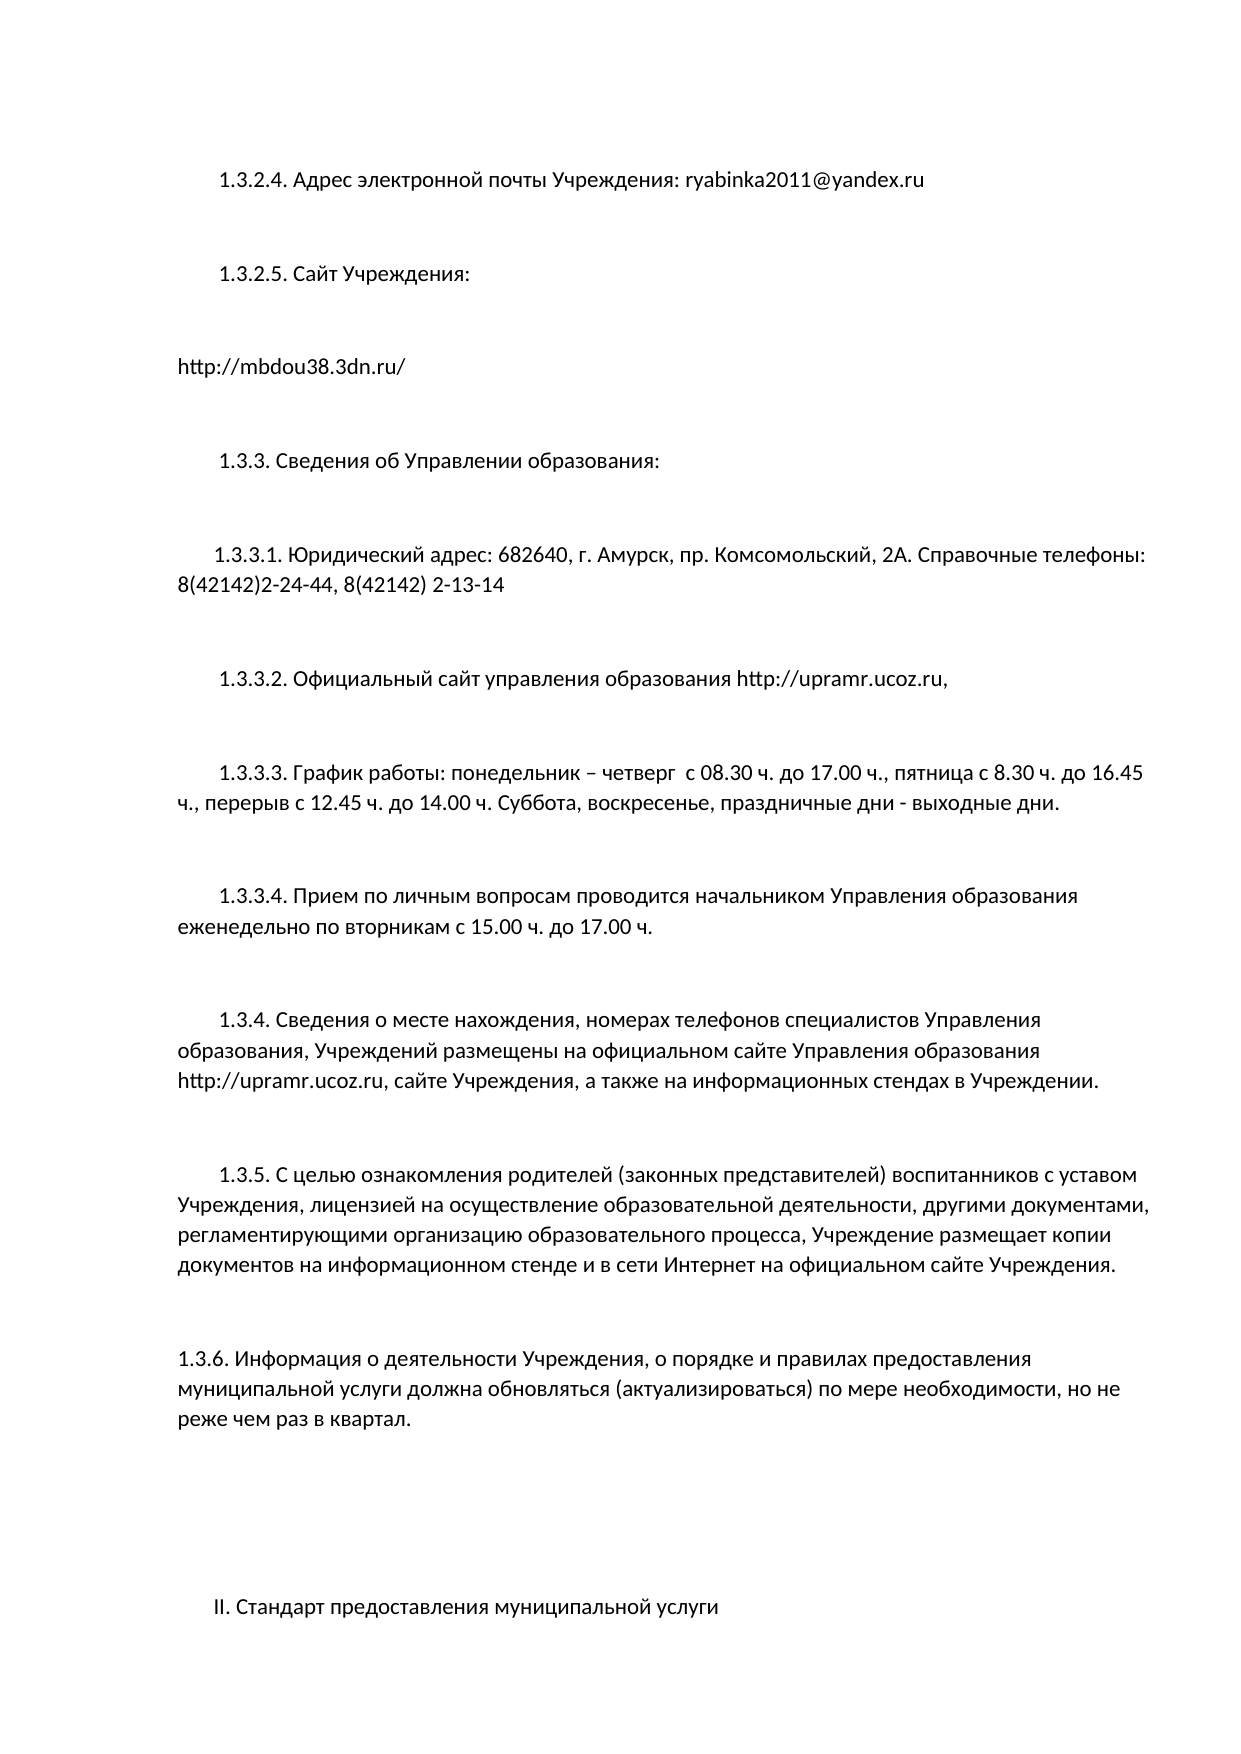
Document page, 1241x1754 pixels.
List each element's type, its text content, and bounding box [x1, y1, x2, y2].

text 1.3.3. Сведения об Управлении образования: [177, 446, 1152, 474]
text 1.3.6. Информация о деятельности Учреждения, о порядке и правилах предоставления муниципальной услуги должна обновляться (актуализироваться) по мере необходимости, но не реже чем раз в квартал. [177, 1344, 1152, 1433]
text 1.3.3.4. Прием по личным вопросам проводится начальником Управления образования еженедельно по вторникам с 15.00 ч. до 17.00 ч. [177, 882, 1152, 940]
text 1.3.2.4. Адрес электронной почты Учреждения: ryabinka2011@yandex.ru [177, 165, 1152, 193]
text 1.3.4. Сведения о месте нахождения, номерах телефонов специалистов Управления образования, Учреждений размещены на официальном сайте Управления образования http://upramr.ucoz.ru, сайте Учреждения, а также на информационных стендах в Учреждении. [177, 1006, 1152, 1094]
text 1.3.5. С целью ознакомления родителей (законных представителей) воспитанников с уставом Учреждения, лицензией на осуществление образовательной деятельности, другими документами, регламентирующими организацию образовательного процесса, Учреждение размещает копии документов на информационном стенде и в сети Интернет на официальном сайте Учреждения. [177, 1160, 1152, 1278]
text 1.3.3.3. График работы: понедельник – четверг с 08.30 ч. до 17.00 ч., пятница с 8.30 ч. до 16.45 ч., перерыв с 12.45 ч. до 14.00 ч. Суббота, воскресенье, праздничные дни - выходные дни. [177, 758, 1152, 816]
text II. Стандарт предоставления муниципальной услуги [177, 1592, 1152, 1620]
text http://mbdou38.3dn.ru/ [177, 352, 1152, 381]
text 1.3.2.5. Сайт Учреждения: [177, 259, 1152, 287]
text 1.3.3.1. Юридический адрес: 682640, г. Амурск, пр. Комсомольский, 2А. Справочные телефоны: 8(42142)2-24-44, 8(42142) 2-13-14 [177, 540, 1152, 598]
text 1.3.3.2. Официальный сайт управления образования http://upramr.ucoz.ru, [177, 664, 1152, 692]
